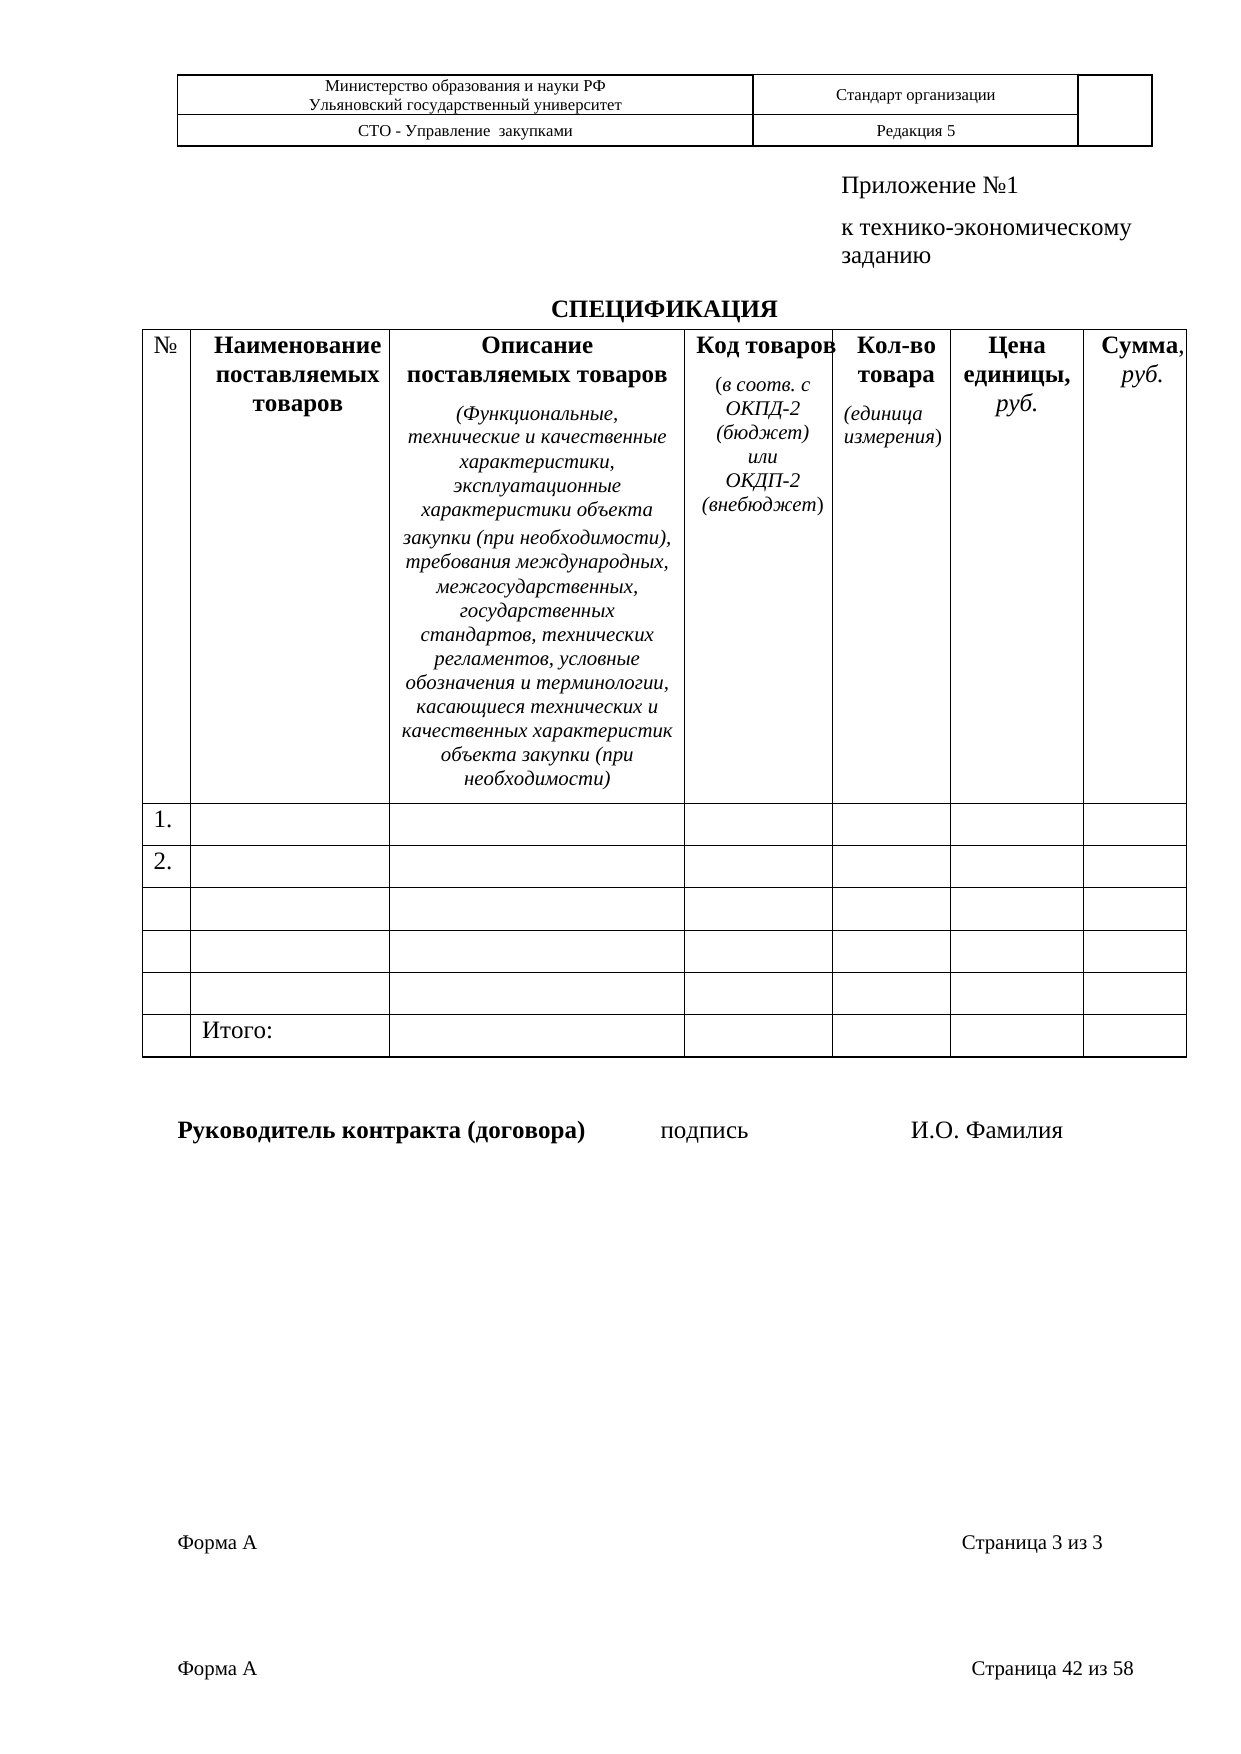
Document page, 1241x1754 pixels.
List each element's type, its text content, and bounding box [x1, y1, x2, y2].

table_cell [951, 973, 1083, 1014]
text Форма А Страница 3 из 3 [177, 1530, 1152, 1554]
text к технико-экономическому заданию [841, 212, 1152, 269]
table_cell [390, 804, 684, 845]
table_cell [833, 1015, 950, 1056]
table_cell [390, 846, 684, 887]
table_cell 1. [143, 804, 190, 845]
table_cell 2. [143, 846, 190, 887]
table_cell [143, 888, 190, 929]
subtitle СПЕЦИФИКАЦИЯ [177, 294, 1152, 323]
text Приложение №1 [841, 171, 1152, 199]
table_cell [390, 888, 684, 929]
table_cell [191, 888, 389, 929]
table_cell [191, 973, 389, 1014]
table_header № [143, 330, 190, 803]
table_cell [143, 931, 190, 972]
table_header Кол-во товара (единица измерения) [833, 330, 950, 803]
table_cell [390, 1015, 684, 1056]
table_cell Итого: [191, 1015, 389, 1056]
table_cell [833, 931, 950, 972]
table_cell [390, 973, 684, 1014]
table_cell [1084, 846, 1186, 887]
table_cell [833, 846, 950, 887]
table_cell [685, 973, 832, 1014]
table_cell [685, 931, 832, 972]
table_cell [951, 1015, 1083, 1056]
table_cell [1084, 888, 1186, 929]
table_cell [1084, 973, 1186, 1014]
table_header Код товаров (в соотв. с ОКПД-2 (бюджет) или ОКДП-2 (внебюджет) [685, 330, 832, 803]
table_cell [951, 931, 1083, 972]
table_cell [951, 804, 1083, 845]
table_cell [833, 804, 950, 845]
table_cell [191, 804, 389, 845]
table_cell [1084, 804, 1186, 845]
table_cell [191, 846, 389, 887]
table_cell [685, 846, 832, 887]
table_cell [833, 888, 950, 929]
table_cell [390, 931, 684, 972]
table_cell [951, 888, 1083, 929]
table_cell [685, 804, 832, 845]
table_cell [191, 931, 389, 972]
table_header Сумма, руб. [1084, 330, 1186, 803]
table_cell [685, 888, 832, 929]
table_cell [685, 1015, 832, 1056]
table_cell [833, 973, 950, 1014]
table_cell [951, 846, 1083, 887]
table_header Наименование поставляемых товаров [191, 330, 389, 803]
table_header Цена единицы, руб. [951, 330, 1083, 803]
text Руководитель контракта (договора) подпись И.О. Фамилия [177, 1115, 1152, 1172]
table_cell [1084, 931, 1186, 972]
table_cell [1084, 1015, 1186, 1056]
table_cell [143, 973, 190, 1014]
table_header Описание поставляемых товаров (Функциональные, технические и качественные характеристики, эксплуатационные характеристики объекта закупки (при необходимости), требования международных, межгосударственных, государственных стандартов, технических регламентов, условные обозначения и терминологии, касающиеся технических и качественных характеристик объекта закупки (при необходимости) [390, 330, 684, 803]
table_cell [143, 1015, 190, 1056]
